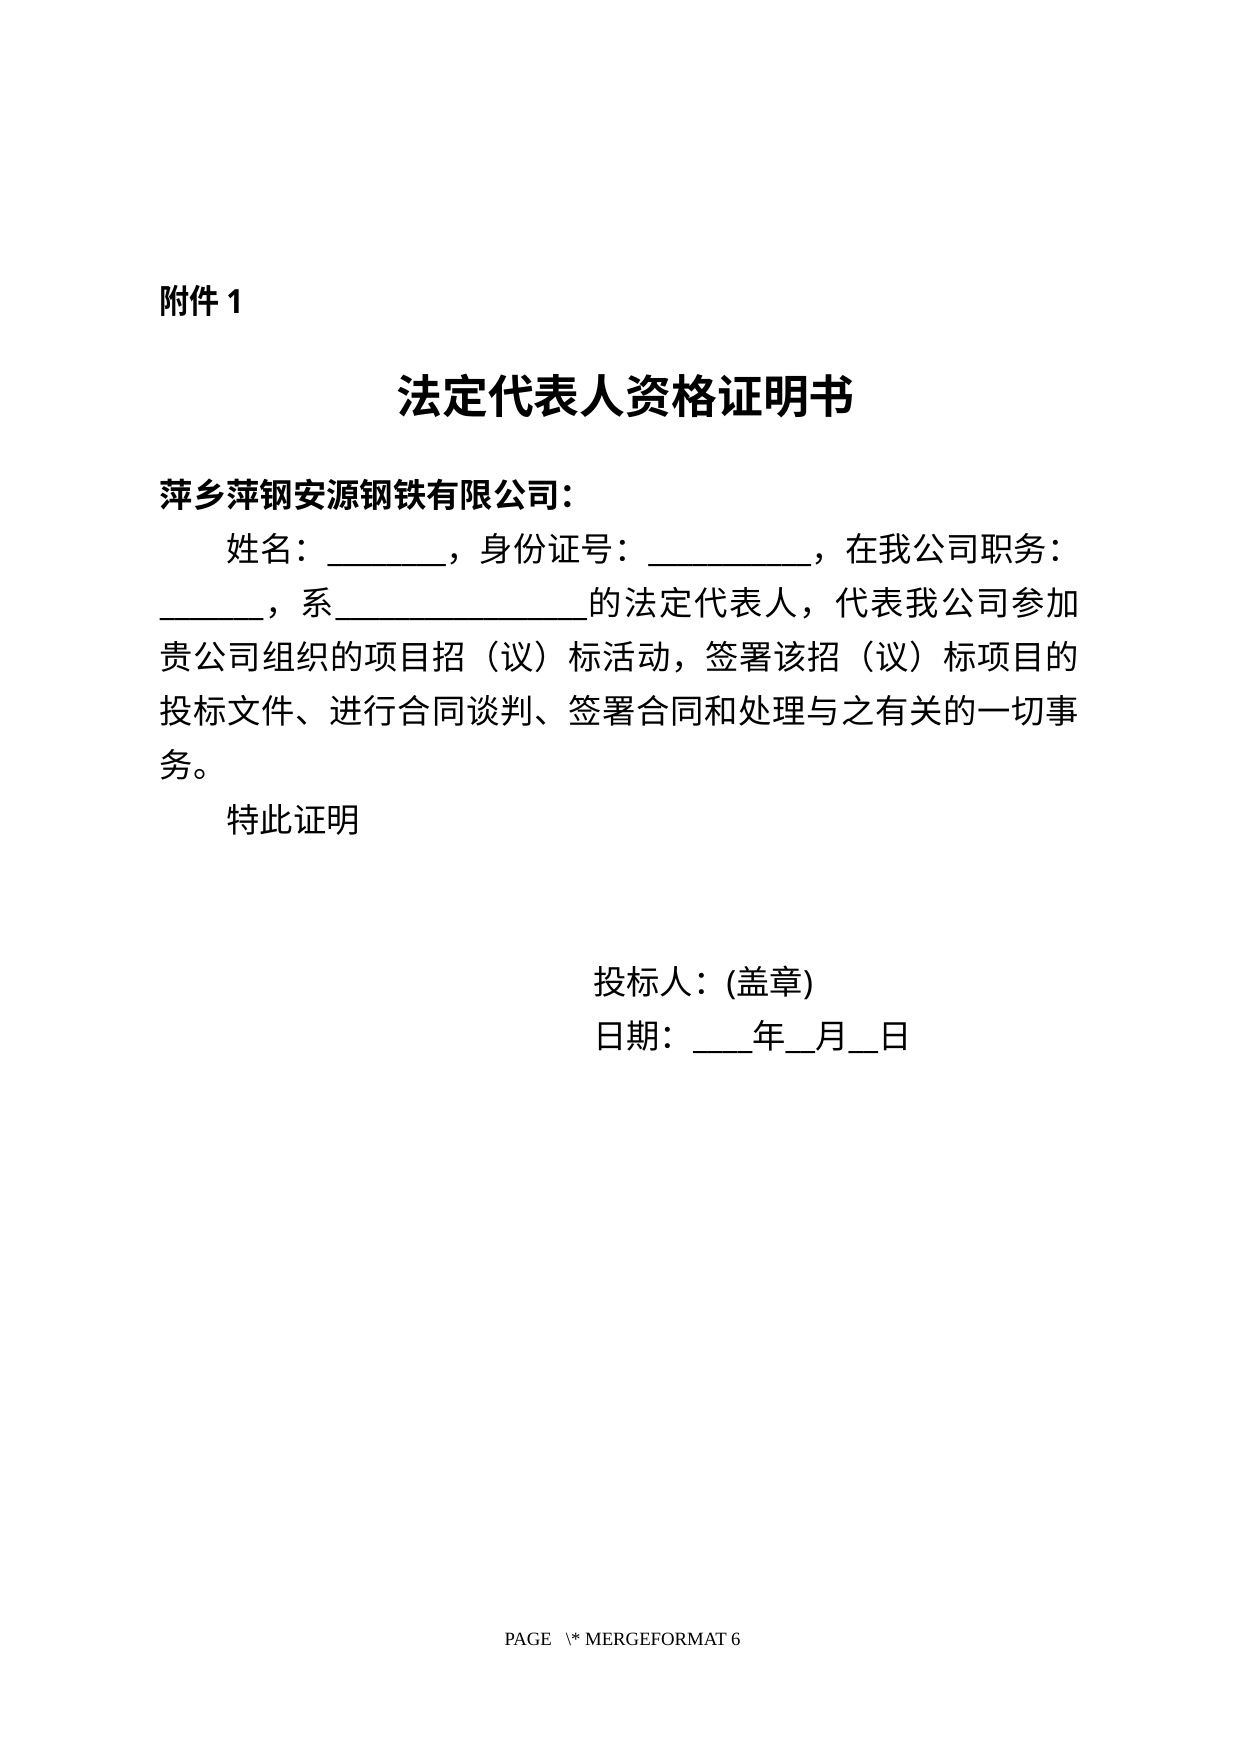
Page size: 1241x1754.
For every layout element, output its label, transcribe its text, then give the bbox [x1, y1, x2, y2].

text 法定代表人资格证明书 [159, 362, 1081, 426]
text 姓名：________，身份证号：___________，在我公司职务：_______，系_________________的法定代表人，代表我公司参加贵公司组织的项目招（议）标活动，签署该招（议）标项目的投标文件、进行合同谈判、签署合同和处理与之有关的一切事务。 [159, 518, 1081, 789]
text 日期：____年__月__日 [159, 1005, 1081, 1059]
text 附件1 [159, 272, 1081, 324]
text 萍乡萍钢安源钢铁有限公司： [159, 464, 1081, 518]
text 投标人：(盖章) [159, 951, 1081, 1005]
text 特此证明 [159, 789, 1081, 843]
